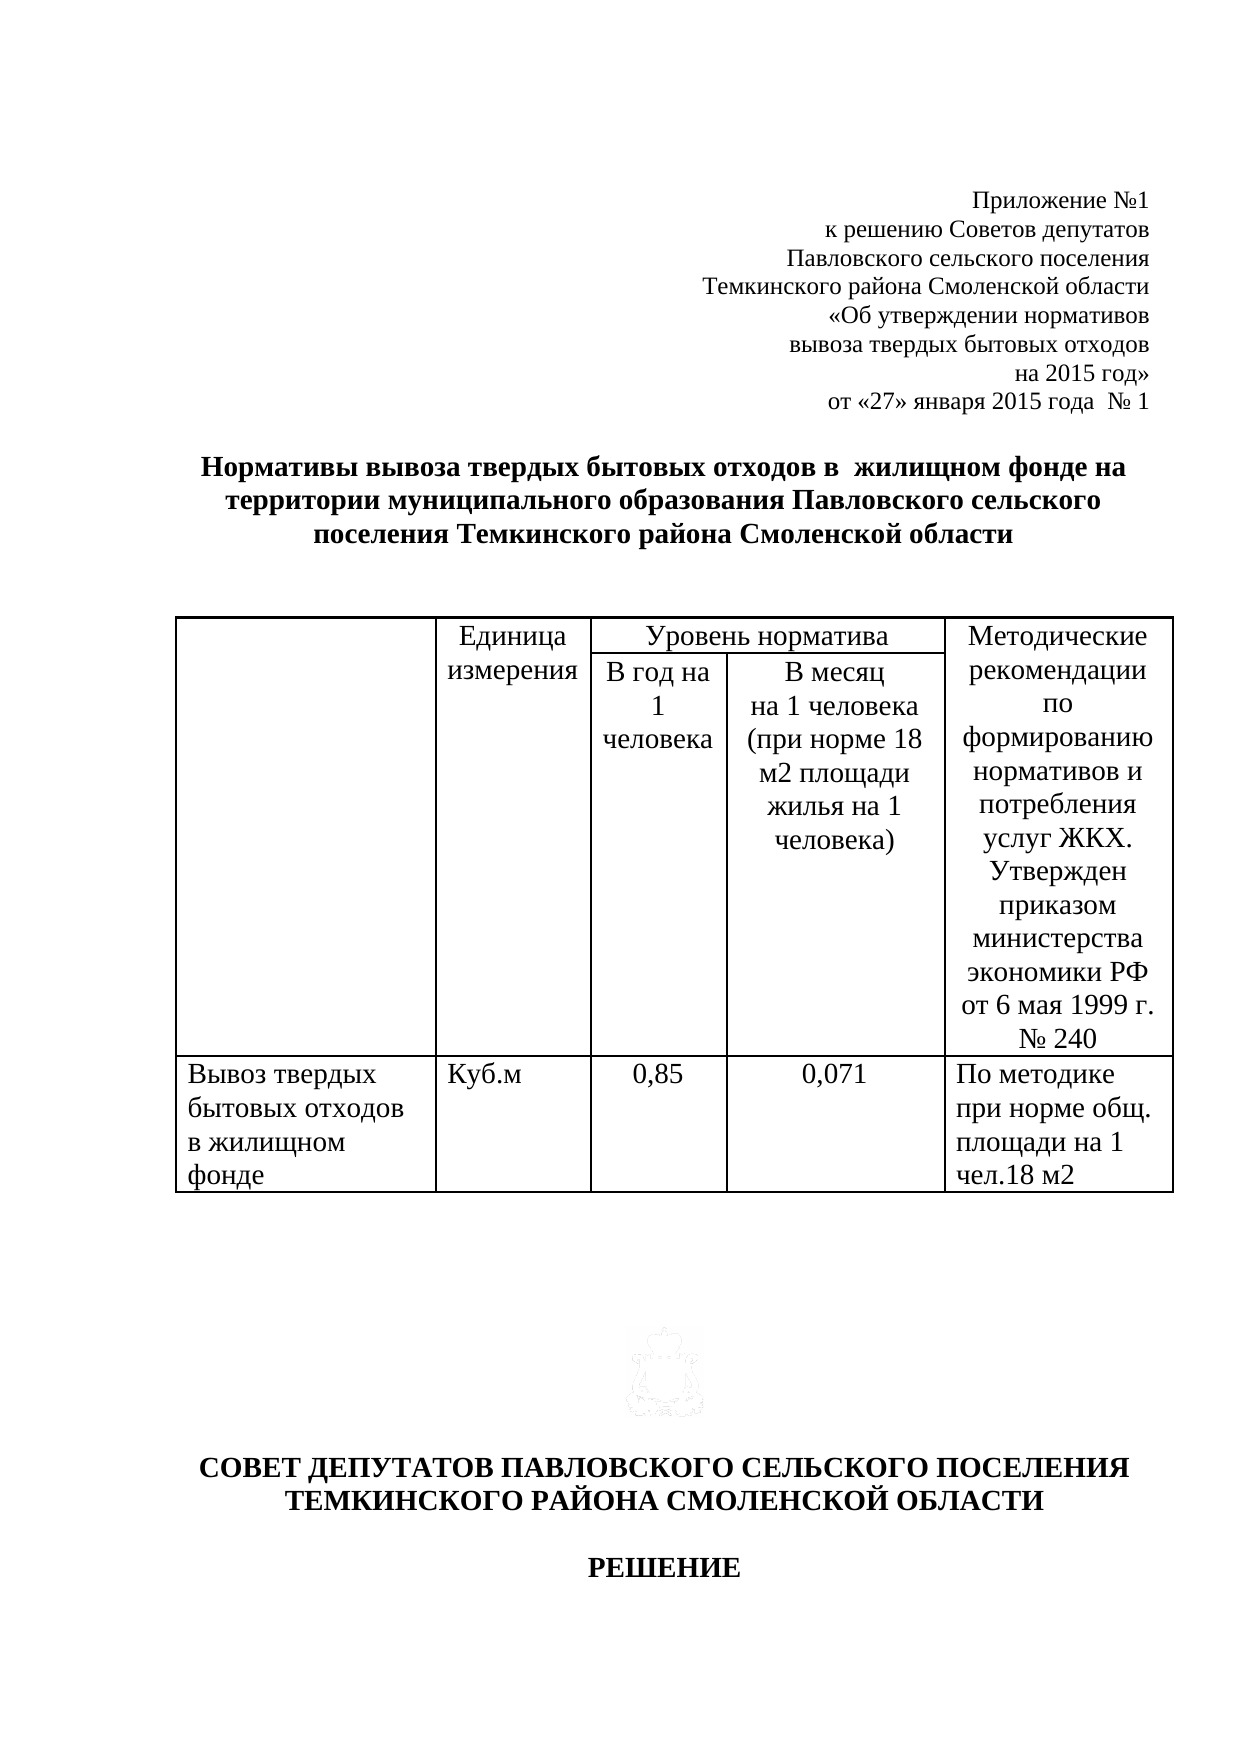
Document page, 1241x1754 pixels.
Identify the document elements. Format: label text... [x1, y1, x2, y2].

text на 2015 год» [177, 358, 1149, 386]
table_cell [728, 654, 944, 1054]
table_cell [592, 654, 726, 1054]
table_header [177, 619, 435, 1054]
text вывоза твердых бытовых отходов [177, 329, 1149, 358]
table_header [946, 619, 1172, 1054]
text ТЕМКИНСКОГО РАЙОНА СМОЛЕНСКОЙ ОБЛАСТИ [177, 1483, 1152, 1517]
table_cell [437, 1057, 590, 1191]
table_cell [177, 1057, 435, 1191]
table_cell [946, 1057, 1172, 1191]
text РЕШЕНИЕ [177, 1550, 1152, 1584]
text к решению Советов депутатов [177, 214, 1149, 243]
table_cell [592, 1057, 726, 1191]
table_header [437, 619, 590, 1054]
text Приложение №1 [177, 185, 1149, 214]
text СОВЕТ ДЕПУТАТОВ ПАВЛОВСКОГО СЕЛЬСКОГО ПОСЕЛЕНИЯ [177, 1450, 1152, 1483]
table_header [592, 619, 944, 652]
text Темкинского района Смоленской области [177, 271, 1149, 300]
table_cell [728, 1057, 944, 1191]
text «Об утверждении нормативов [177, 300, 1149, 329]
text от «27» января 2015 года № 1 [177, 386, 1149, 415]
text Нормативы вывоза твердых бытовых отходов в жилищном фонде на территории муниципального образования Павловского сельского поселения Темкинского района Смоленской области [177, 449, 1149, 549]
text Павловского сельского поселения [177, 243, 1149, 271]
